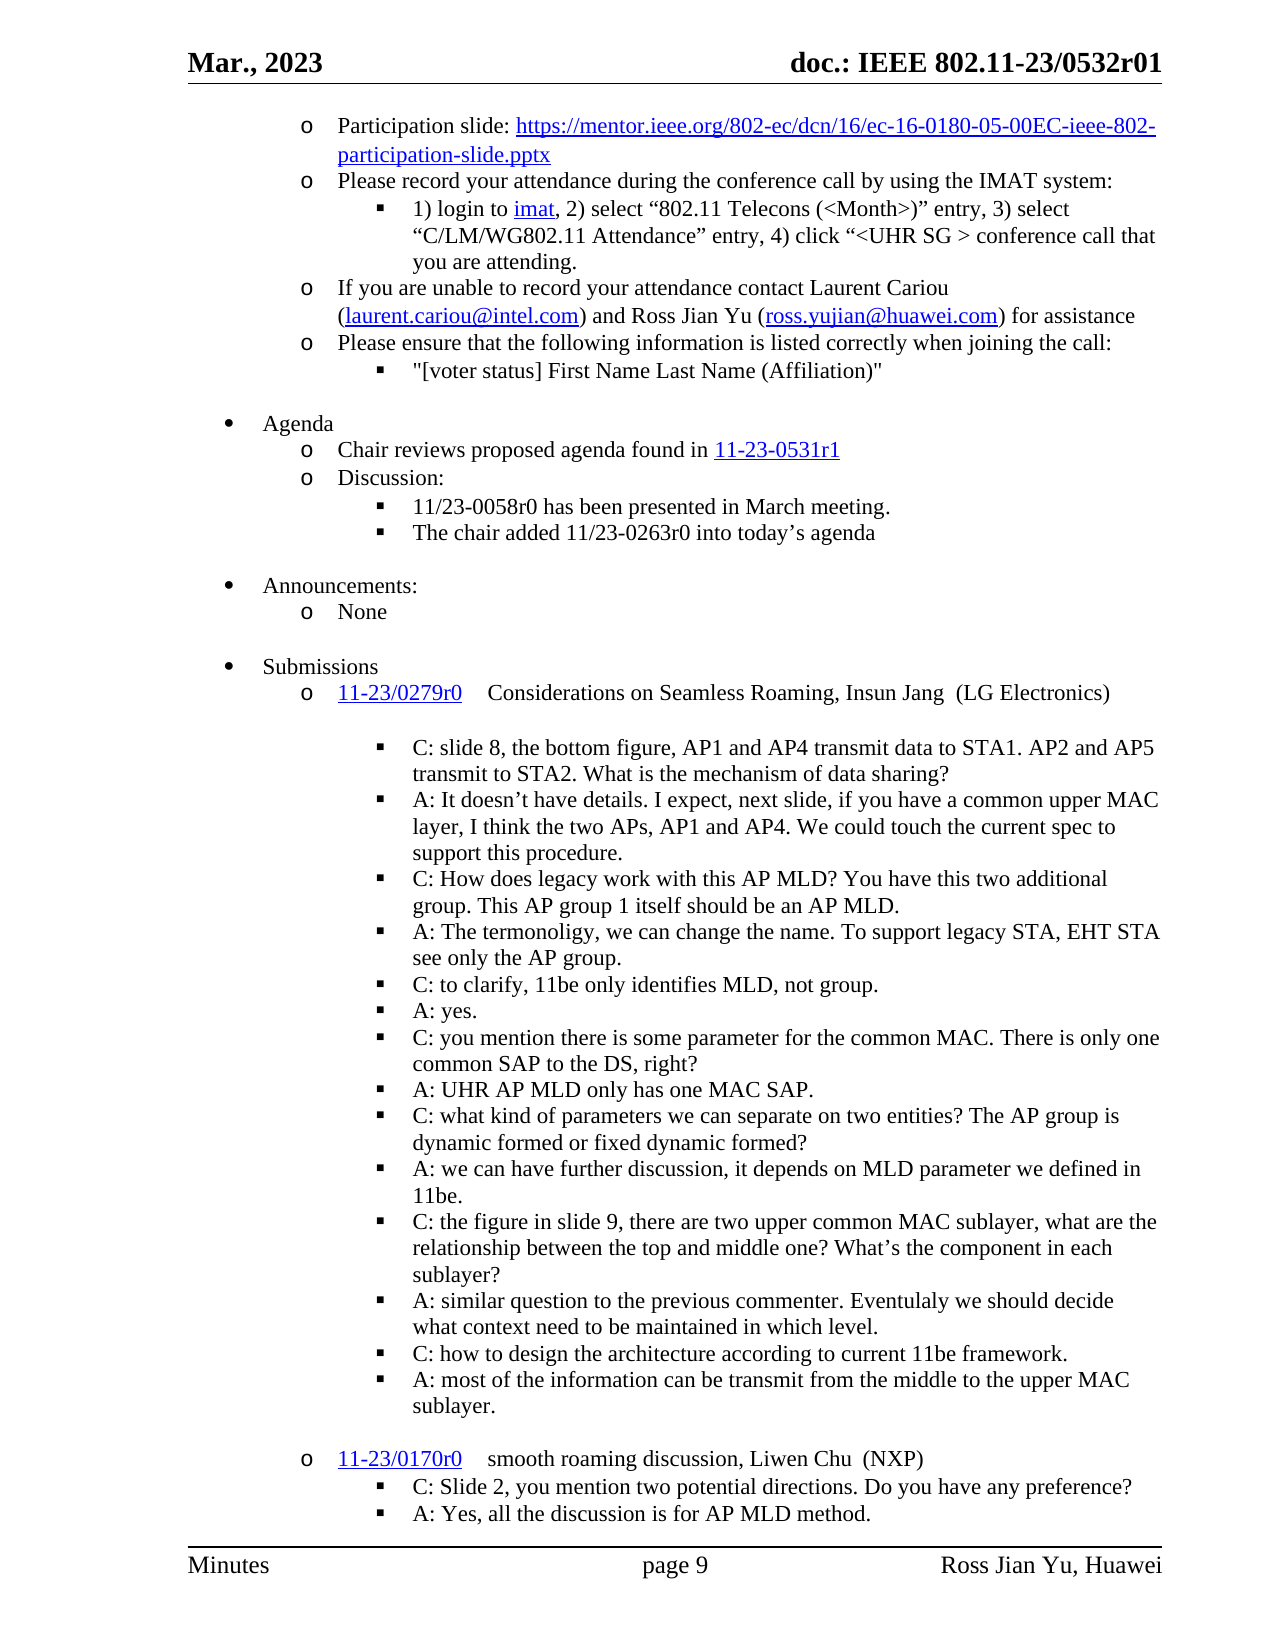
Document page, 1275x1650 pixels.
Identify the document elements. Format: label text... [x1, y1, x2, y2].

list Participation slide: https://mentor.ieee.org/802-ec/dcn/16/ec-16-0180-05-00EC-ieee-802-participation-slide.pptx [300, 112, 1162, 167]
list C: Slide 2, you mention two potential directions. Do you have any preference? [375, 1473, 1162, 1500]
list A: most of the information can be transmit from the middle to the upper MAC sublayer. [375, 1366, 1162, 1419]
list A: UHR AP MLD only has one MAC SAP. [375, 1076, 1162, 1103]
list Chair reviews proposed agenda found in 11-23-0531r1 [300, 436, 1162, 464]
list C: How does legacy work with this AP MLD? You have this two additional group. This AP group 1 itself should be an AP MLD. [375, 865, 1162, 918]
list Announcements: [225, 572, 1162, 598]
list C: how to design the architecture according to current 11be framework. [375, 1340, 1162, 1366]
list A: The termonoligy, we can change the name. To support legacy STA, EHT STA see only the AP group. [375, 918, 1162, 971]
list A: It doesn’t have details. I expect, next slide, if you have a common upper MAC layer, I think the two APs, AP1 and AP4. We could touch the current spec to support this procedure. [375, 786, 1162, 865]
list C: what kind of parameters we can separate on two entities? The AP group is dynamic formed or fixed dynamic formed? [375, 1103, 1162, 1155]
list C: to clarify, 11be only identifies MLD, not group. [375, 971, 1162, 997]
list If you are unable to record your attendance contact Laurent Cariou (laurent.cariou@intel.com) and Ross Jian Yu (ross.yujian@huawei.com) for assistance [300, 274, 1162, 329]
list Discussion: [300, 464, 1162, 493]
list C: the figure in slide 9, there are two upper common MAC sublayer, what are the relationship between the top and middle one? What’s the component in each sublayer? [375, 1208, 1162, 1287]
list 11-23/0170r0 smooth roaming discussion, Liwen Chu (NXP) [300, 1445, 1162, 1473]
list A: we can have further discussion, it depends on MLD parameter we defined in 11be. [375, 1155, 1162, 1208]
list A: Yes, all the discussion is for AP MLD method. [375, 1500, 1162, 1526]
list 11/23-0058r0 has been presented in March meeting. [375, 493, 1162, 519]
list C: you mention there is some parameter for the common MAC. There is only one common SAP to the DS, right? [375, 1023, 1162, 1076]
list 11-23/0279r0 Considerations on Seamless Roaming, Insun Jang (LG Electronics) [300, 679, 1162, 734]
list Submissions [225, 653, 1162, 679]
list A: similar question to the previous commenter. Eventulaly we should decide what context need to be maintained in which level. [375, 1287, 1162, 1340]
list "[voter status] First Name Last Name (Affiliation)" [375, 357, 1162, 383]
list Please ensure that the following information is listed correctly when joining the call: [300, 329, 1162, 357]
list The chair added 11/23-0263r0 into today’s agenda [375, 519, 1162, 545]
list Please record your attendance during the conference call by using the IMAT system: [300, 167, 1162, 195]
list A: yes. [375, 997, 1162, 1023]
list Agenda [225, 410, 1162, 436]
list C: slide 8, the bottom figure, AP1 and AP4 transmit data to STA1. AP2 and AP5 transmit to STA2. What is the mechanism of data sharing? [375, 734, 1162, 786]
list None [300, 598, 1162, 626]
list 1) login to imat, 2) select “802.11 Telecons (<Month>)” entry, 3) select “C/LM/WG802.11 Attendance” entry, 4) click “<UHR SG > conference call that you are attending. [375, 195, 1162, 274]
